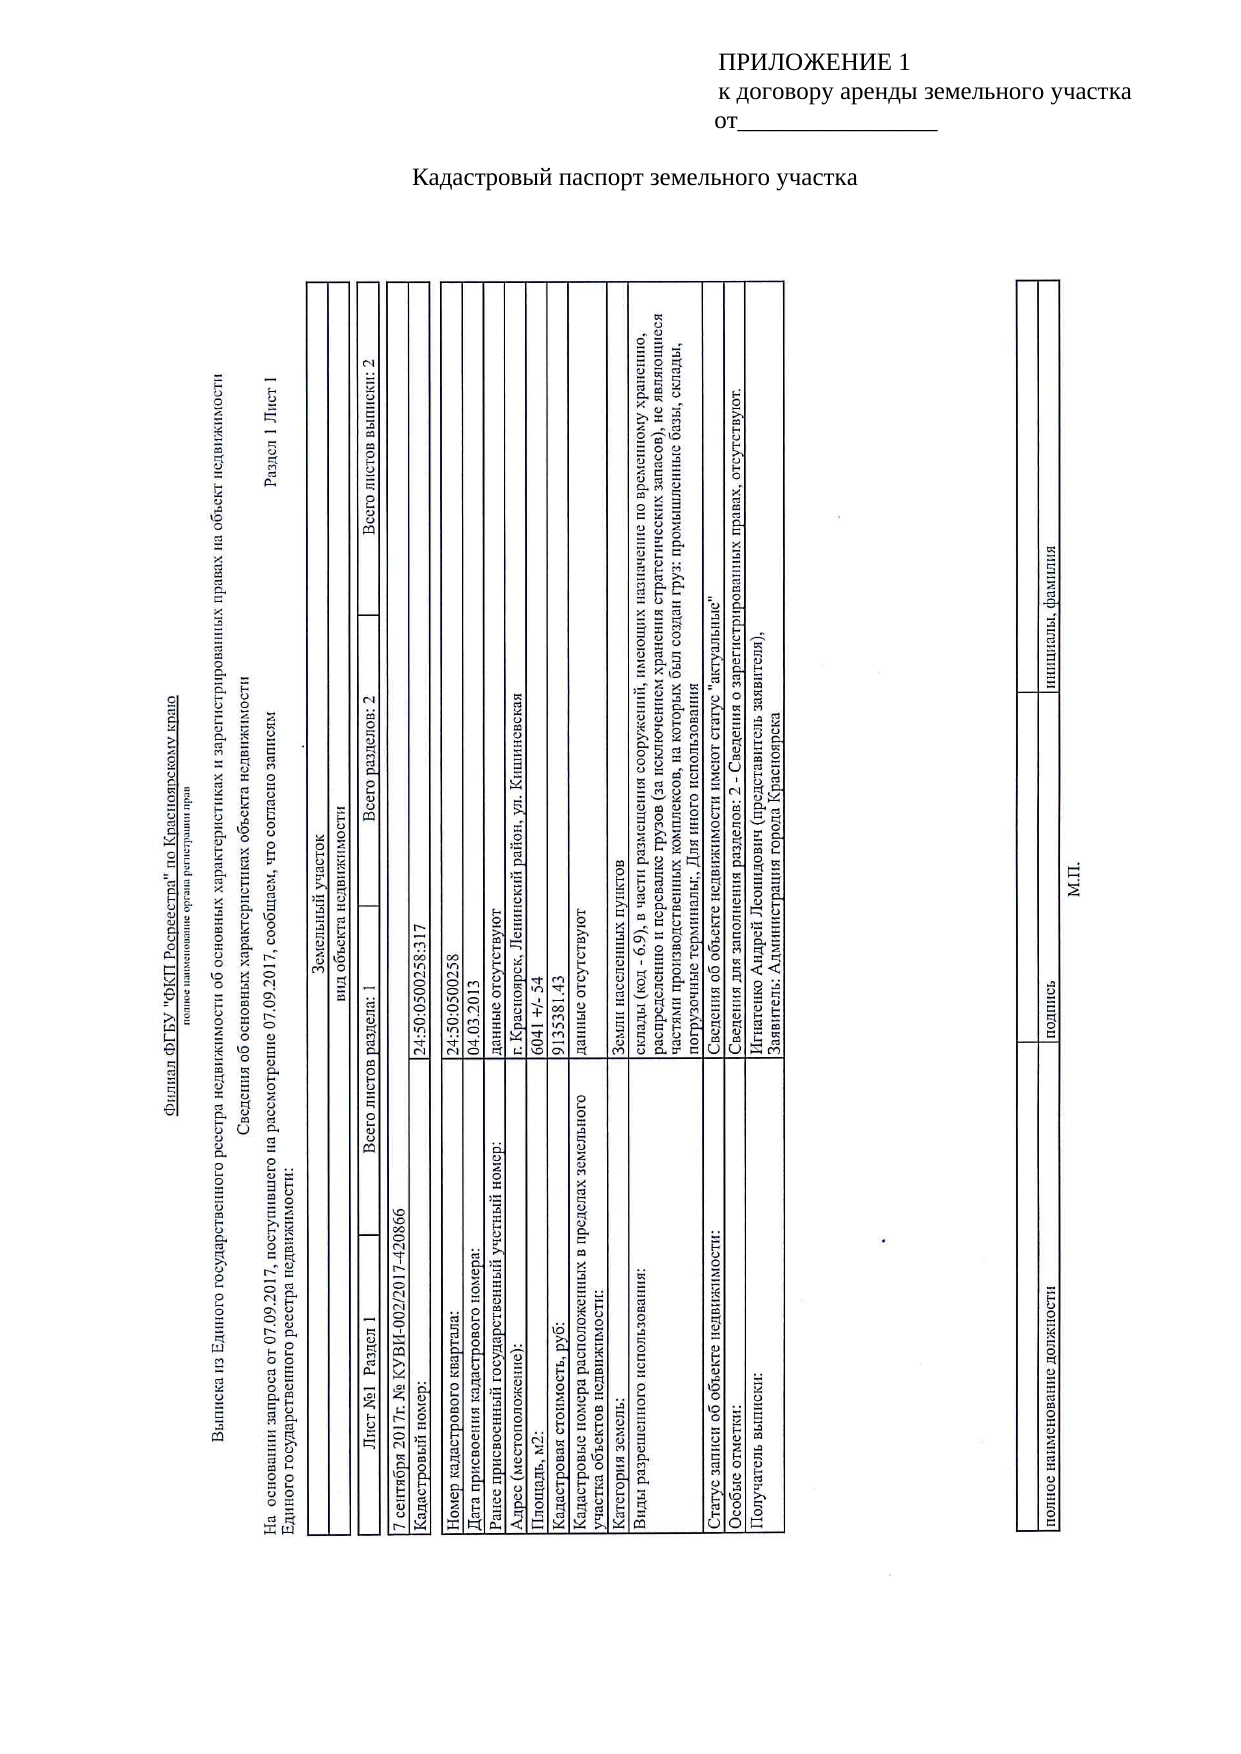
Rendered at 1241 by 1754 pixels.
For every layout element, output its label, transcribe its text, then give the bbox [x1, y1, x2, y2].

text к договору аренды земельного участка [118, 76, 1152, 105]
picture [141, 248, 1129, 1586]
text ПРИЛОЖЕНИЕ 1 [118, 47, 1152, 76]
text Кадастровый паспорт земельного участка [118, 162, 1152, 191]
text от________________ [118, 105, 1152, 133]
